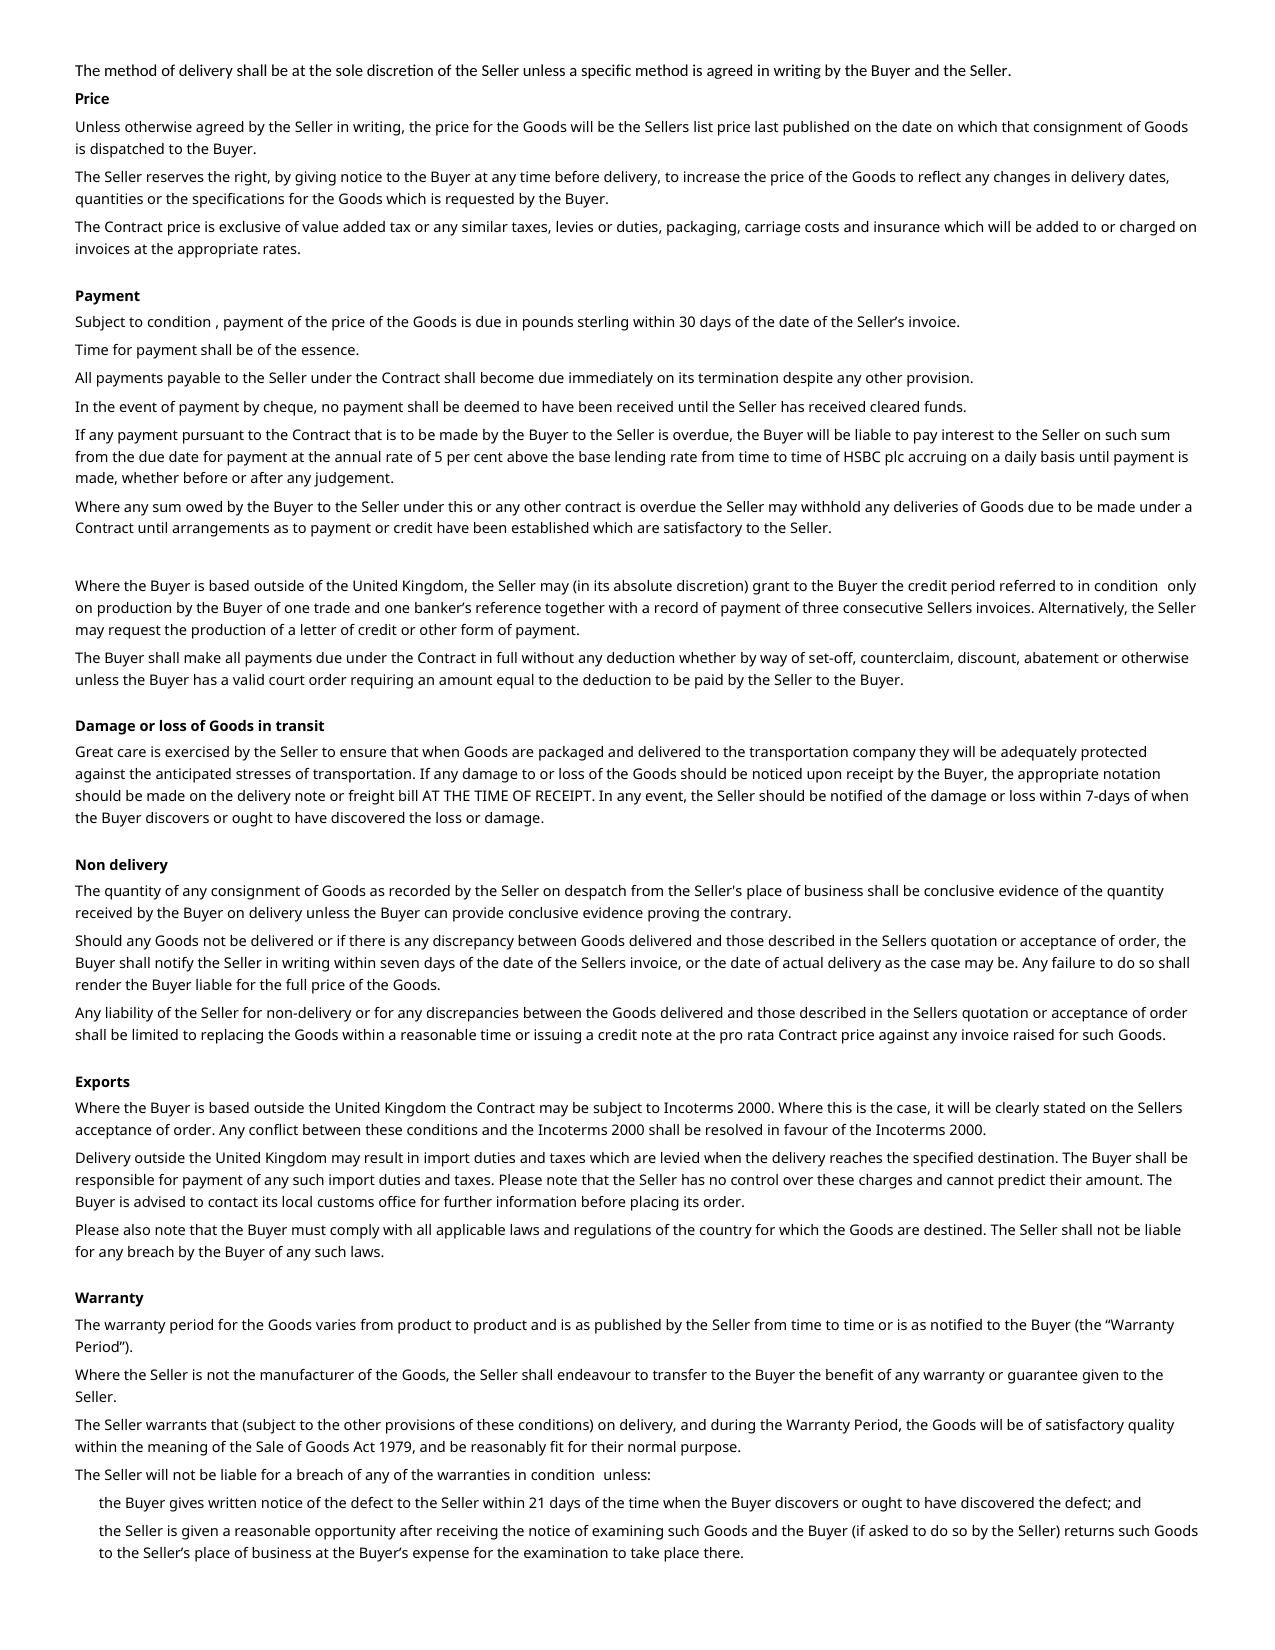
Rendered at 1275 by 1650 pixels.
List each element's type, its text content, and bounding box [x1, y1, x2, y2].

list Where the Buyer is based outside the United Kingdom the Contract may be subject to Incoterms 2000. Where this is the case, it will be clearly stated on the Sellers acceptance of order. Any conflict between these conditions and the Incoterms 2000 shall be resolved in favour of the Incoterms 2000. [75, 1098, 1200, 1139]
text Warranty [75, 1288, 1200, 1308]
list Any liability of the Seller for non-delivery or for any discrepancies between the Goods delivered and those described in the Sellers quotation or acceptance of order shall be limited to replacing the Goods within a reasonable time or issuing a credit note at the pro rata Contract price against any invoice raised for such Goods. [75, 1003, 1200, 1044]
list The Buyer shall make all payments due under the Contract in full without any deduction whether by way of set-off, counterclaim, discount, abatement or otherwise unless the Buyer has a valid court order requiring an amount equal to the deduction to be paid by the Seller to the Buyer. [75, 647, 1200, 689]
list The Seller warrants that (subject to the other provisions of these conditions) on delivery, and during the Warranty Period, the Goods will be of satisfactory quality within the meaning of the Sale of Goods Act 1979, and be reasonably fit for their normal purpose. [75, 1414, 1200, 1456]
list All payments payable to the Seller under the Contract shall become due immediately on its termination despite any other provision. [75, 368, 1200, 388]
text Exports [75, 1072, 1200, 1091]
list the Seller is given a reasonable opportunity after receiving the notice of examining such Goods and the Buyer (if asked to do so by the Seller) returns such Goods to the Seller’s place of business at the Buyer’s expense for the examination to take place there. [99, 1521, 1200, 1562]
list Great care is exercised by the Seller to ensure that when Goods are packaged and delivered to the transportation company they will be adequately protected against the anticipated stresses of transportation. If any damage to or loss of the Goods should be noticed upon receipt by the Buyer, the appropriate notation should be made on the delivery note or freight bill AT THE TIME OF RECEIPT. In any event, the Seller should be notified of the damage or loss within 7-days of when the Buyer discovers or ought to have discovered the loss or damage. [75, 742, 1200, 828]
text Non delivery [75, 855, 1200, 875]
list Time for payment shall be of the essence. [75, 340, 1200, 360]
list In the event of payment by cheque, no payment shall be deemed to have been received until the Seller has received cleared funds. [75, 396, 1200, 416]
list The Seller reserves the right, by giving notice to the Buyer at any time before delivery, to increase the price of the Goods to reflect any changes in delivery dates, quantities or the specifications for the Goods which is requested by the Buyer. [75, 167, 1200, 209]
text Damage or loss of Goods in transit [75, 716, 1200, 736]
list The quantity of any consignment of Goods as recorded by the Seller on despatch from the Seller's place of business shall be conclusive evidence of the quantity received by the Buyer on delivery unless the Buyer can provide conclusive evidence proving the contrary. [75, 881, 1200, 923]
list Where the Buyer is based outside of the United Kingdom, the Seller may (in its absolute discretion) grant to the Buyer the credit period referred to in condition 0 only on production by the Buyer of one trade and one banker’s reference together with a record of payment of three consecutive Sellers invoices. Alternatively, the Seller may request the production of a letter of credit or other form of payment. [75, 576, 1200, 639]
list Unless otherwise agreed by the Seller in writing, the price for the Goods will be the Sellers list price last published on the date on which that consignment of Goods is dispatched to the Buyer. [75, 117, 1200, 159]
list Delivery outside the United Kingdom may result in import duties and taxes which are levied when the delivery reaches the specified destination. The Buyer shall be responsible for payment of any such import duties and taxes. Please note that the Seller has no control over these charges and cannot predict their amount. The Buyer is advised to contact its local customs office for further information before placing its order. [75, 1148, 1200, 1211]
text Payment [75, 286, 1200, 306]
list the Buyer gives written notice of the defect to the Seller within 21 days of the time when the Buyer discovers or ought to have discovered the defect; and [99, 1493, 1200, 1512]
list The Contract price is exclusive of value added tax or any similar taxes, levies or duties, packaging, carriage costs and insurance which will be added to or charged on invoices at the appropriate rates. [75, 217, 1200, 259]
list Please also note that the Buyer must comply with all applicable laws and regulations of the country for which the Goods are destined. The Seller shall not be liable for any breach by the Buyer of any such laws. [75, 1219, 1200, 1261]
list Should any Goods not be delivered or if there is any discrepancy between Goods delivered and those described in the Sellers quotation or acceptance of order, the Buyer shall notify the Seller in writing within seven days of the date of the Sellers invoice, or the date of actual delivery as the case may be. Any failure to do so shall render the Buyer liable for the full price of the Goods. [75, 931, 1200, 994]
list The warranty period for the Goods varies from product to product and is as published by the Seller from time to time or is as notified to the Buyer (the “Warranty Period”). [75, 1314, 1200, 1356]
list The Seller will not be liable for a breach of any of the warranties in condition 0 unless: [75, 1464, 1200, 1484]
list Subject to condition 0, payment of the price of the Goods is due in pounds sterling within 30 days of the date of the Seller’s invoice. [75, 312, 1200, 332]
list The method of delivery shall be at the sole discretion of the Seller unless a specific method is agreed in writing by the Buyer and the Seller. [75, 60, 1200, 80]
list Where any sum owed by the Buyer to the Seller under this or any other contract is overdue the Seller may withhold any deliveries of Goods due to be made under a Contract until arrangements as to payment or credit have been established which are satisfactory to the Seller. [75, 496, 1200, 538]
list Price [75, 88, 1200, 109]
list If any payment pursuant to the Contract that is to be made by the Buyer to the Seller is overdue, the Buyer will be liable to pay interest to the Seller on such sum from the due date for payment at the annual rate of 5 per cent above the base lending rate from time to time of HSBC plc accruing on a daily basis until payment is made, whether before or after any judgement. [75, 424, 1200, 488]
list Where the Seller is not the manufacturer of the Goods, the Seller shall endeavour to transfer to the Buyer the benefit of any warranty or guarantee given to the Seller. [75, 1364, 1200, 1406]
